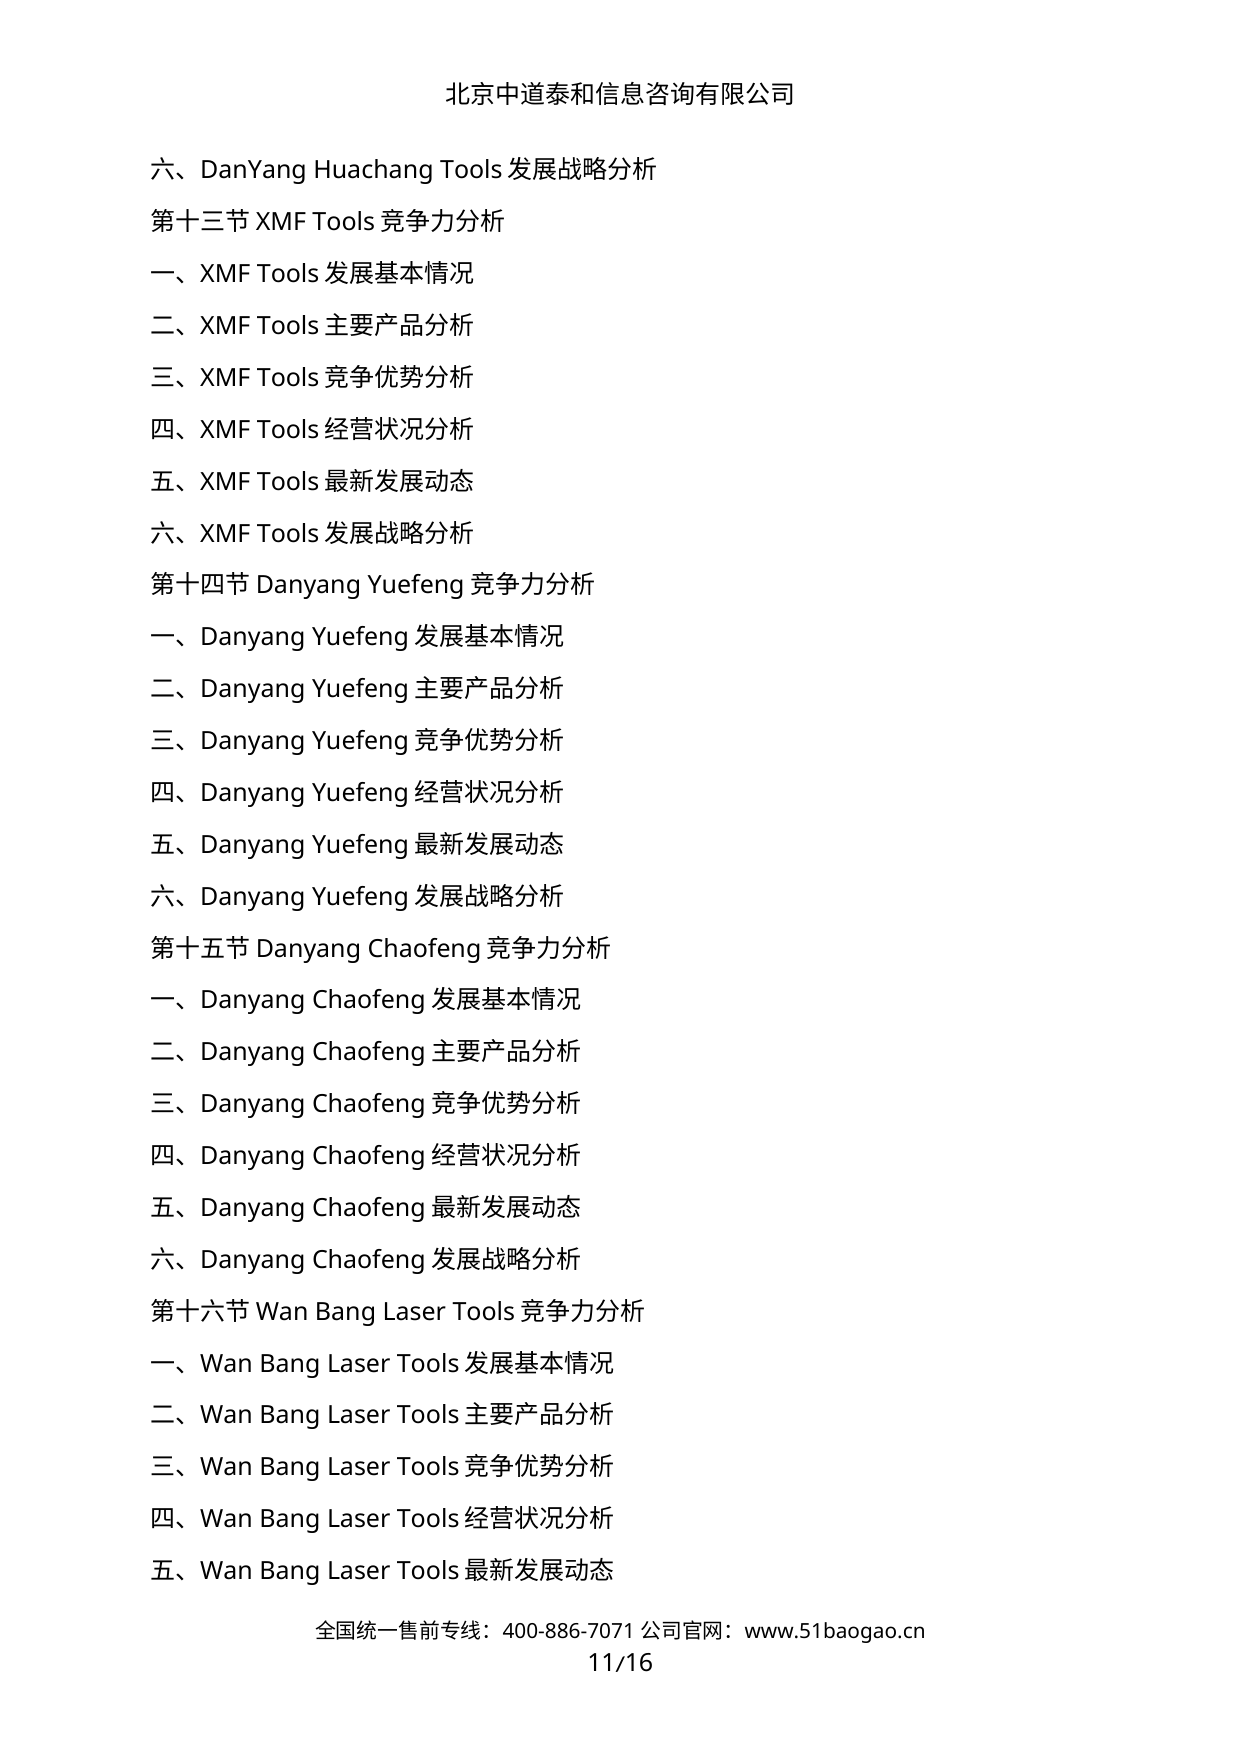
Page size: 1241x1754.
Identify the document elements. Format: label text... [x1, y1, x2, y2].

text 六、Danyang Yuefeng发展战略分析 [150, 876, 1090, 912]
text 一、XMF Tools发展基本情况 [150, 254, 1090, 290]
text 第十三节 XMF Tools竞争力分析 [150, 202, 1090, 238]
text 三、XMF Tools竞争优势分析 [150, 357, 1090, 394]
text 四、XMF Tools经营状况分析 [150, 409, 1090, 446]
text 五、Danyang Yuefeng最新发展动态 [150, 824, 1090, 861]
text 六、DanYang Huachang Tools发展战略分析 [150, 150, 1090, 186]
text 二、XMF Tools主要产品分析 [150, 306, 1090, 342]
text 五、Danyang Chaofeng最新发展动态 [150, 1187, 1090, 1224]
text 三、Danyang Chaofeng竞争优势分析 [150, 1084, 1090, 1120]
text 六、Danyang Chaofeng发展战略分析 [150, 1239, 1090, 1276]
text 一、Danyang Yuefeng发展基本情况 [150, 617, 1090, 653]
text 四、Danyang Chaofeng经营状况分析 [150, 1136, 1090, 1172]
text 第十五节 Danyang Chaofeng竞争力分析 [150, 928, 1090, 964]
text 六、XMF Tools发展战略分析 [150, 513, 1090, 549]
text 一、Danyang Chaofeng发展基本情况 [150, 980, 1090, 1016]
text 二、Wan Bang Laser Tools主要产品分析 [150, 1395, 1090, 1431]
text 四、Wan Bang Laser Tools经营状况分析 [150, 1499, 1090, 1535]
text 第十四节 Danyang Yuefeng竞争力分析 [150, 565, 1090, 601]
text 三、Wan Bang Laser Tools竞争优势分析 [150, 1447, 1090, 1483]
text 四、Danyang Yuefeng经营状况分析 [150, 772, 1090, 809]
text 一、Wan Bang Laser Tools发展基本情况 [150, 1343, 1090, 1379]
text 三、Danyang Yuefeng竞争优势分析 [150, 721, 1090, 757]
text 二、Danyang Yuefeng主要产品分析 [150, 669, 1090, 705]
text 五、Wan Bang Laser Tools最新发展动态 [150, 1551, 1090, 1587]
text 第十六节 Wan Bang Laser Tools竞争力分析 [150, 1291, 1090, 1327]
text 二、Danyang Chaofeng主要产品分析 [150, 1032, 1090, 1068]
text 五、XMF Tools最新发展动态 [150, 461, 1090, 497]
